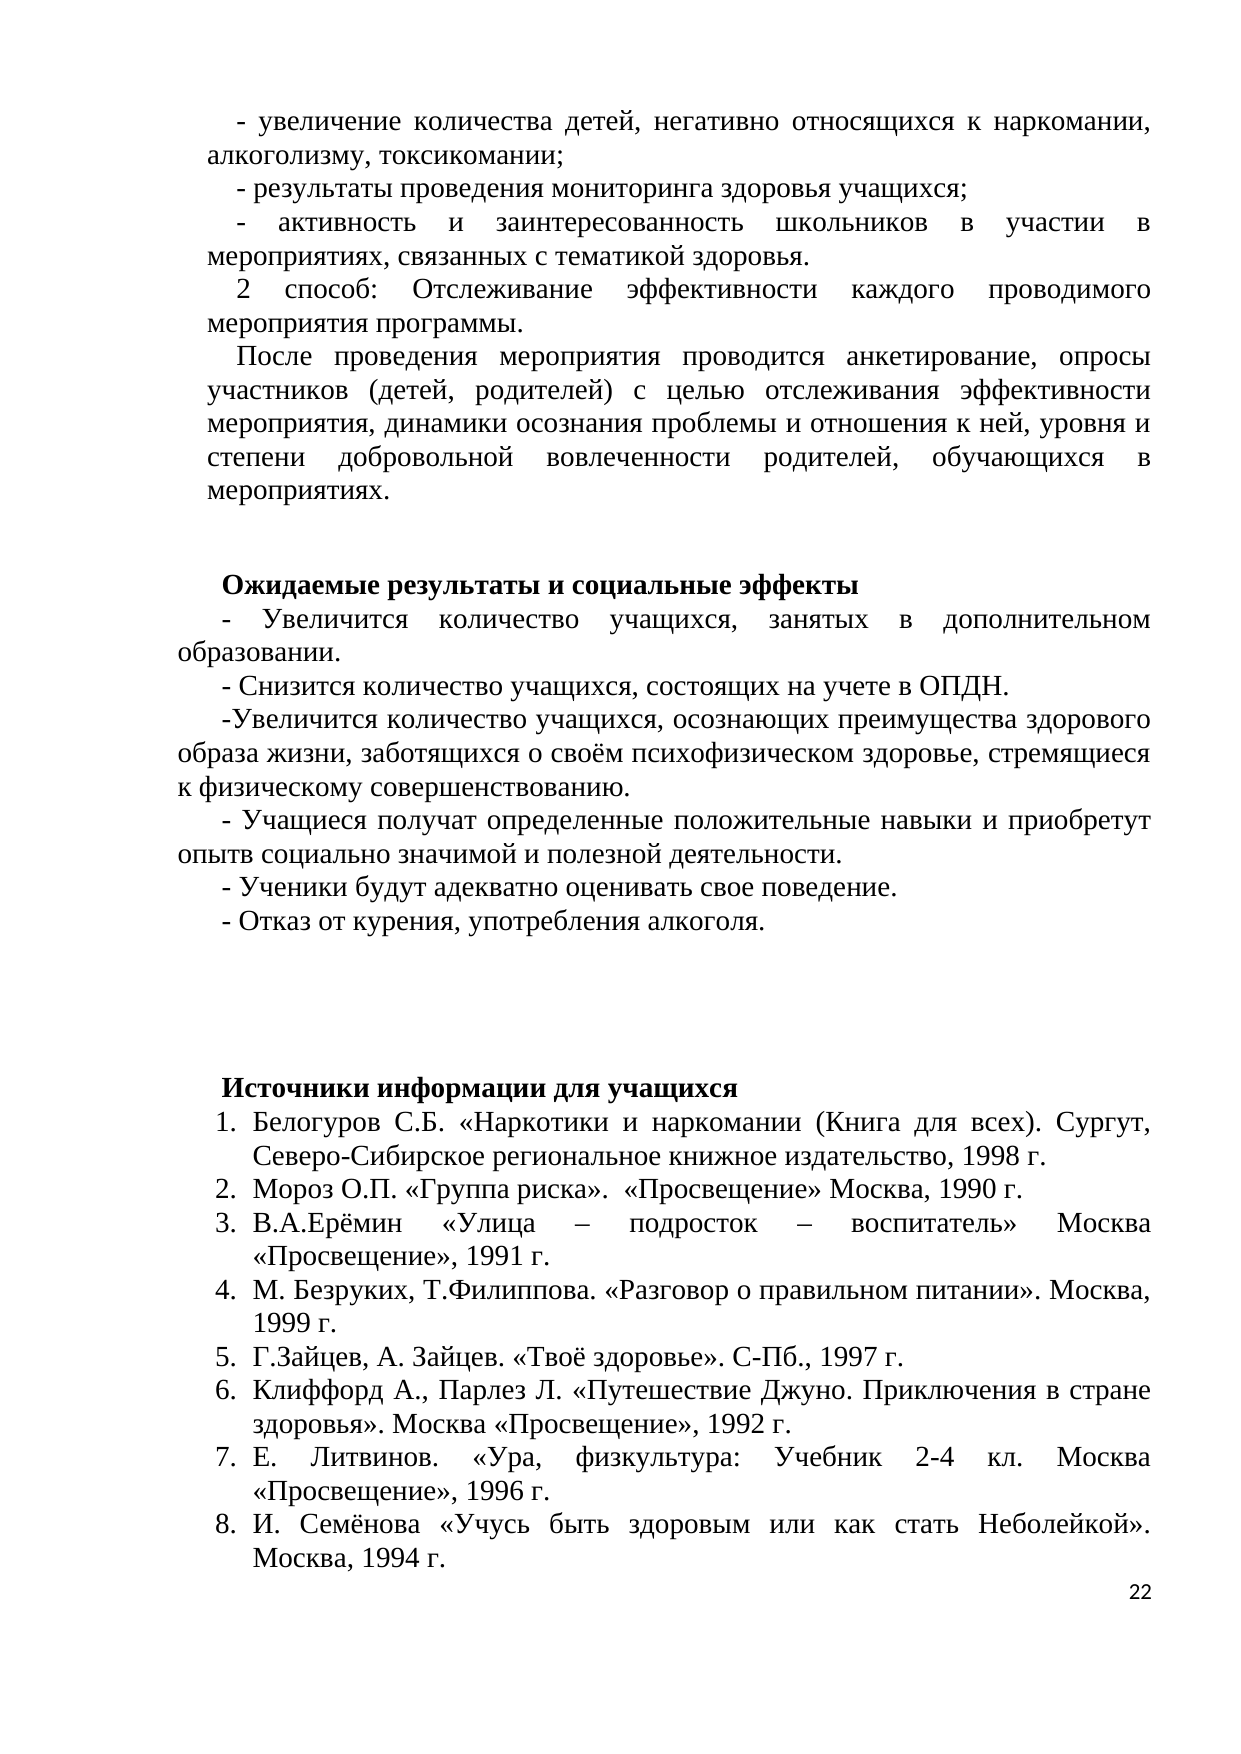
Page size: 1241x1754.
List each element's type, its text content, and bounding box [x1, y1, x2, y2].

list В.А.Ерёмин «Улица – подросток – воспитатель» Москва «Просвещение», . [215, 1205, 1152, 1272]
text Источники информации для учащихся [177, 1071, 1152, 1104]
list М. Безруких, Т.Филиппова. «Разговор о правильном питании». Москва, . [215, 1272, 1152, 1339]
text -Увеличится количество учащихся, осознающих преимущества здорового образа жизни, заботящихся о своём психофизическом здоровье, стремящиеся к физическому совершенствованию. [177, 702, 1152, 802]
list Клиффорд А., Парлез Л. «Путешествие Джуно. Приключения в стране здоровья». Москва «Просвещение», . [215, 1372, 1152, 1439]
text - активность и заинтересованность школьников в участии в мероприятиях, связанных с тематикой здоровья. [207, 204, 1152, 271]
list Е. Литвинов. «Ура, физкультура: Учебник 2-4 кл. Москва «Просвещение», . [215, 1439, 1152, 1507]
text - Снизится количество учащихся, состоящих на учете в ОПДН. [177, 668, 1152, 702]
text - Ученики будут адекватно оценивать свое поведение. [177, 869, 1152, 903]
text - Отказ от курения, употребления алкоголя. [177, 903, 1152, 936]
text - увеличение количества детей, негативно относящихся к наркомании, алкоголизму, токсикомании; [207, 103, 1152, 171]
text После проведения мероприятия проводится анкетирование, опросы участников (детей, родителей) с целью отслеживания эффективности мероприятия, динамики осознания проблемы и отношения к ней, уровня и степени добровольной вовлеченности родителей, обучающихся в мероприятиях. [207, 338, 1152, 534]
text Ожидаемые результаты и социальные эффекты [177, 567, 1152, 601]
text - Учащиеся получат определенные положительные навыки и приобретут опытв социально значимой и полезной деятельности. [177, 802, 1152, 869]
list Г.Зайцев, А. Зайцев. «Твоё здоровье». С-Пб., . [215, 1339, 1152, 1372]
list Белогуров С.Б. «Наркотики и наркомании (Книга для всех). Сургут, Северо-Сибирское региональное книжное издательство, . [215, 1104, 1152, 1171]
text 2 способ: Отслеживание эффективности каждого проводимого мероприятия программы. [207, 271, 1152, 338]
list И. Семёнова «Учусь быть здоровым или как стать Неболейкой». Москва, . [215, 1507, 1152, 1574]
text - результаты проведения мониторинга здоровья учащихся; [207, 171, 1152, 204]
list Мороз О.П. «Группа риска». «Просвещение» Москва, . [215, 1171, 1152, 1205]
text - Увеличится количество учащихся, занятых в дополнительном образовании. [177, 601, 1152, 668]
